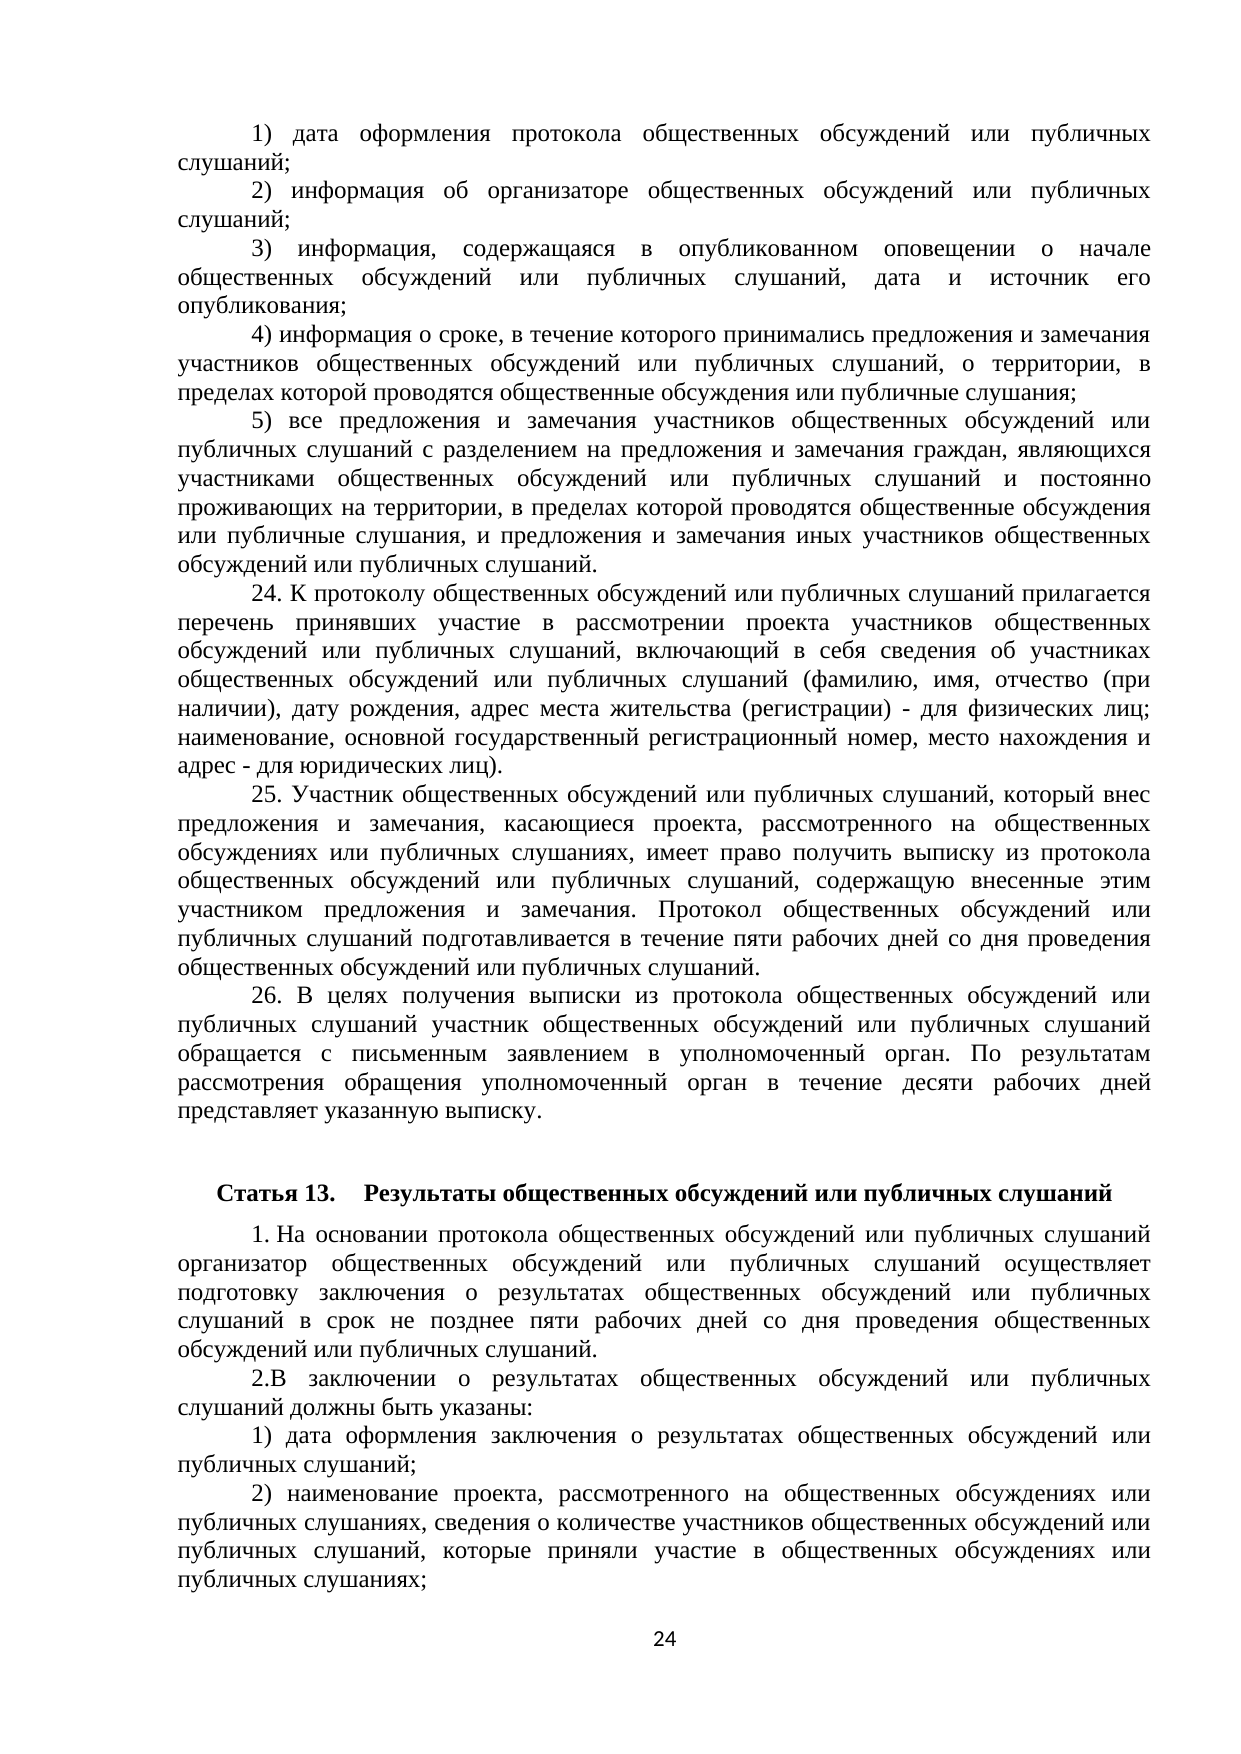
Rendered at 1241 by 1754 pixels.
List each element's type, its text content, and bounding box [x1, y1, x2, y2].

text 2.В заключении о результатах общественных обсуждений или публичных слушаний должны быть указаны: [177, 1363, 1152, 1421]
list Результаты общественных обсуждений или публичных слушаний [177, 1178, 1152, 1207]
text 2) наименование проекта, рассмотренного на общественных обсуждениях или публичных слушаниях, сведения о количестве участников общественных обсуждений или публичных слушаний, которые приняли участие в общественных обсуждениях или публичных слушаниях; [177, 1478, 1152, 1593]
list 1) дата оформления протокола общественных обсуждений или публичных слушаний; [177, 118, 1152, 176]
list На основании протокола общественных обсуждений или публичных слушаний организатор общественных обсуждений или публичных слушаний осуществляет подготовку заключения о результатах общественных обсуждений или публичных слушаний в срок не позднее пяти рабочих дней со дня проведения общественных обсуждений или публичных слушаний. [177, 1219, 1152, 1363]
list 5) все предложения и замечания участников общественных обсуждений или публичных слушаний с разделением на предложения и замечания граждан, являющихся участниками общественных обсуждений или публичных слушаний и постоянно проживающих на территории, в пределах которой проводятся общественные обсуждения или публичные слушания, и предложения и замечания иных участников общественных обсуждений или публичных слушаний. [177, 406, 1152, 578]
text 24. К протоколу общественных обсуждений или публичных слушаний прилагается перечень принявших участие в рассмотрении проекта участников общественных обсуждений или публичных слушаний, включающий в себя сведения об участниках общественных обсуждений или публичных слушаний (фамилию, имя, отчество (при наличии), дату рождения, адрес места жительства (регистрации) - для физических лиц; наименование, основной государственный регистрационный номер, место нахождения и адрес - для юридических лиц). [177, 578, 1152, 779]
list 26. В целях получения выписки из протокола общественных обсуждений или публичных слушаний участник общественных обсуждений или публичных слушаний обращается с письменным заявлением в уполномоченный орган. По результатам рассмотрения обращения уполномоченный орган в течение десяти рабочих дней представляет указанную выписку. [177, 981, 1152, 1124]
list 4) информация о сроке, в течение которого принимались предложения и замечания участников общественных обсуждений или публичных слушаний, о территории, в пределах которой проводятся общественные обсуждения или публичные слушания; [177, 319, 1152, 406]
text 1) дата оформления заключения о результатах общественных обсуждений или публичных слушаний; [177, 1421, 1152, 1478]
list 3) информация, содержащаяся в опубликованном оповещении о начале общественных обсуждений или публичных слушаний, дата и источник его опубликования; [177, 233, 1152, 319]
list 25. Участник общественных обсуждений или публичных слушаний, который внес предложения и замечания, касающиеся проекта, рассмотренного на общественных обсуждениях или публичных слушаниях, имеет право получить выписку из протокола общественных обсуждений или публичных слушаний, содержащую внесенные этим участником предложения и замечания. Протокол общественных обсуждений или публичных слушаний подготавливается в течение пяти рабочих дней со дня проведения общественных обсуждений или публичных слушаний. [177, 779, 1152, 981]
list 2) информация об организаторе общественных обсуждений или публичных слушаний; [177, 176, 1152, 233]
